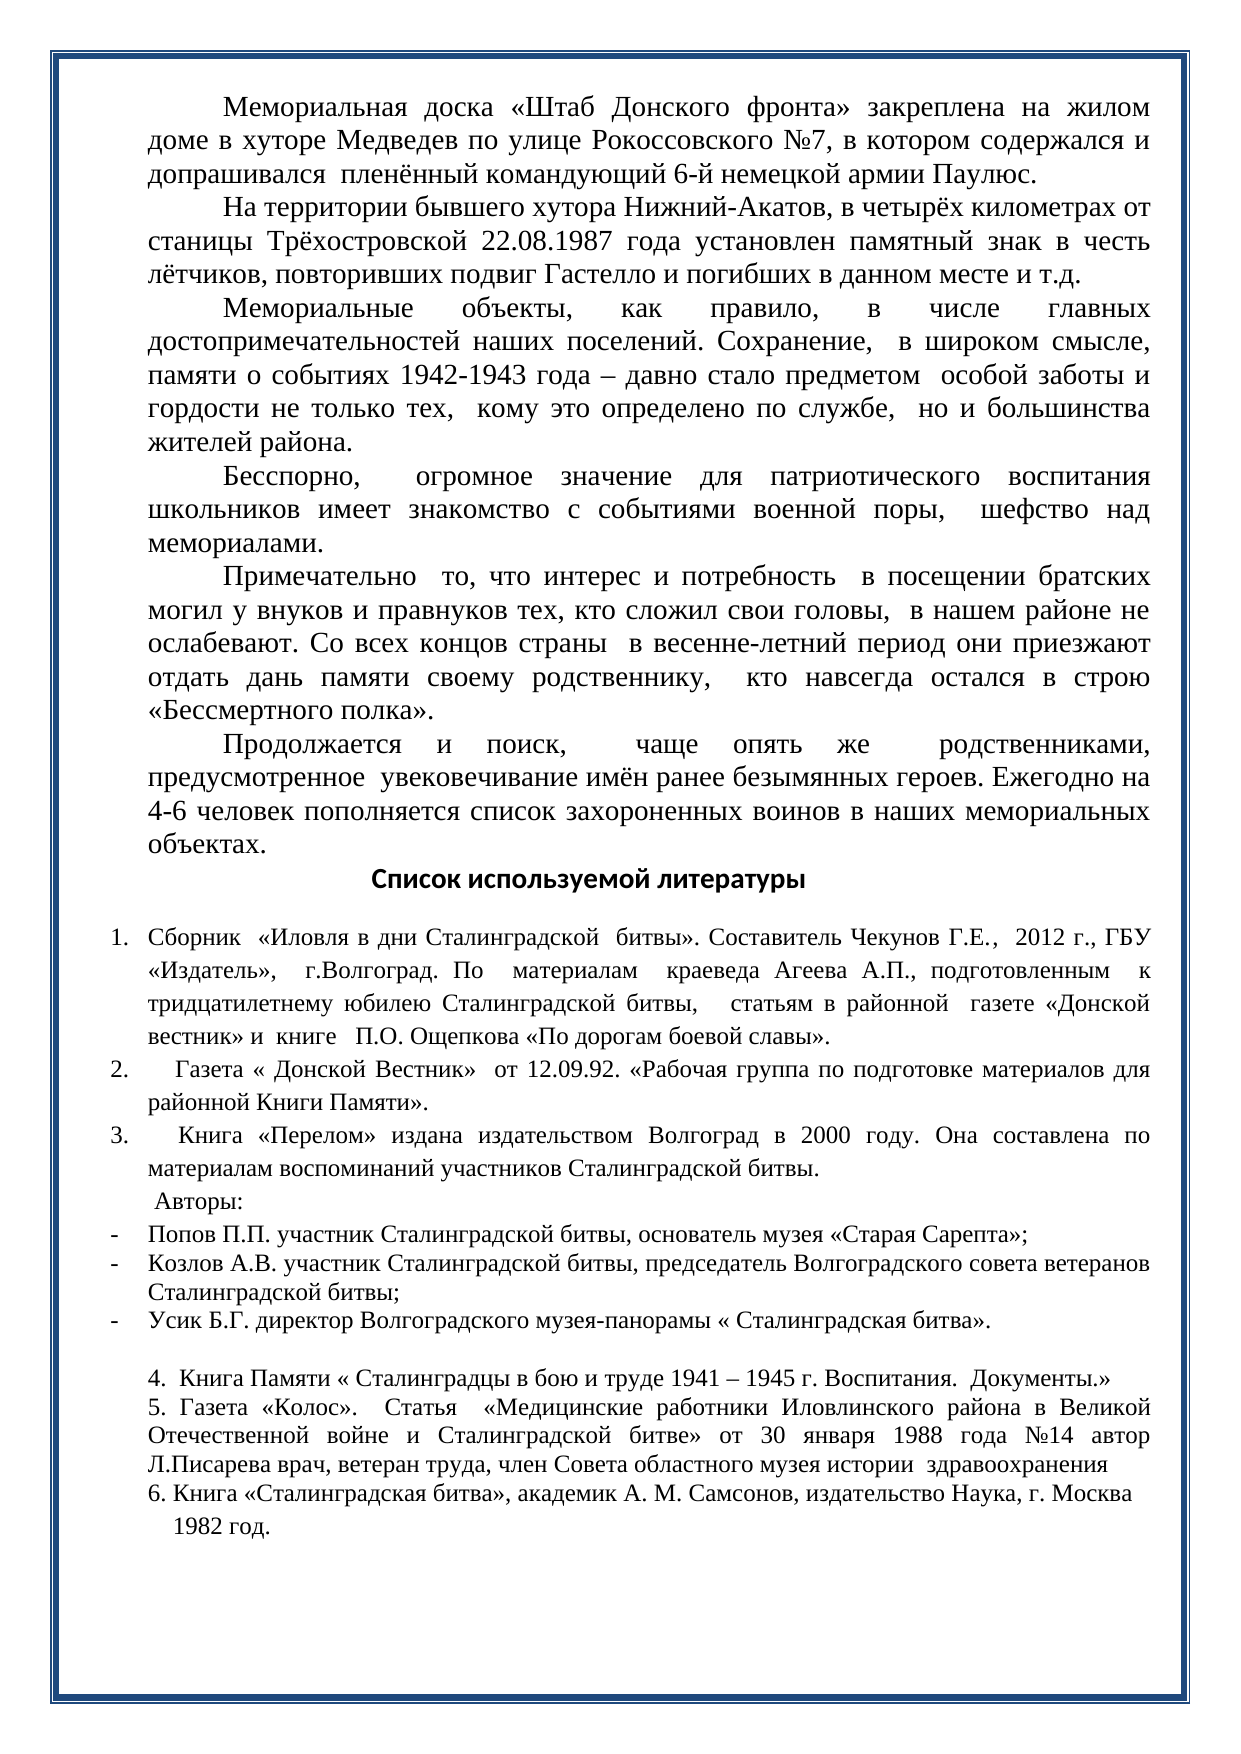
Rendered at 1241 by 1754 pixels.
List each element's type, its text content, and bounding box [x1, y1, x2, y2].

list Попов П.П. участник Сталинградской битвы, основатель музея «Старая Сарепта»; [110, 1219, 1152, 1248]
text Список используемой литературы [148, 860, 1152, 896]
text На территории бывшего хутора Нижний-Акатов, в четырёх километрах от станицы Трёхостровской 22.08.1987 года установлен памятный знак в честь лётчиков, повторивших подвиг Гастелло и погибших в данном месте и т.д. [148, 189, 1152, 290]
text Мемориальная доска «Штаб Донского фронта» закреплена на жилом доме в хуторе Медведев по улице Рокоссовского №7, в котором содержался и допрашивался пленённый командующий 6-й немецкой армии Паулюс. [148, 89, 1152, 189]
text 5. Газета «Колос». Статья «Медицинские работники Иловлинского района в Великой Отечественной войне и Сталинградской битве» от 30 января 1988 года №14 автор Л.Писарева врач, ветеран труда, член Совета областного музея истории здравоохранения [148, 1392, 1152, 1478]
list Сборник «Иловля в дни Сталинградской битвы». Составитель Чекунов Г.Е., 2012 г., ГБУ «Издатель», г.Волгоград. По материалам краеведа Агеева А.П., подготовленным к тридцатилетнему юбилею Сталинградской битвы, статьям в районной газете «Донской вестник» и книге П.О. Ощепкова «По дорогам боевой славы». [110, 922, 1152, 1050]
text 4. Книга Памяти « Сталинградцы в бою и труде 1941 – 1945 г. Воспитания. Документы.» [148, 1363, 1152, 1392]
list Усик Б.Г. директор Волгоградского музея-панорамы « Сталинградская битва». [110, 1305, 1152, 1334]
text 1982 год. [148, 1511, 1152, 1539]
list Газета « Донской Вестник» от 12.09.92. «Рабочая группа по подготовке материалов для районной Книги Памяти». [110, 1054, 1152, 1116]
text 6. Книга «Сталинградская битва», академик А. М. Самсонов, издательство Наука, г. Москва [148, 1478, 1152, 1507]
text Бесспорно, огромное значение для патриотического воспитания школьников имеет знакомство с событиями военной поры, шефство над мемориалами. [148, 458, 1152, 558]
text Авторы: [148, 1186, 1152, 1215]
text Примечательно то, что интерес и потребность в посещении братских могил у внуков и правнуков тех, кто сложил свои головы, в нашем районе не ослабевают. Со всех концов страны в весенне-летний период они приезжают отдать дань памяти своему родственнику, кто навсегда остался в строю «Бессмертного полка». [148, 558, 1152, 726]
text Продолжается и поиск, чаще опять же родственниками, предусмотренное увековечивание имён ранее безымянных героев. Ежегодно на 4-6 человек пополняется список захороненных воинов в наших мемориальных объектах. [148, 726, 1152, 860]
list Книга «Перелом» издана издательством Волгоград в 2000 году. Она составлена по материалам воспоминаний участников Сталинградской битвы. [110, 1120, 1152, 1182]
list Козлов А.В. участник Сталинградской битвы, председатель Волгоградского совета ветеранов Сталинградской битвы; [110, 1248, 1152, 1305]
text Мемориальные объекты, как правило, в числе главных достопримечательностей наших поселений. Сохранение, в широком смысле, памяти о событиях 1942-1943 года – давно стало предметом особой заботы и гордости не только тех, кому это определено по службе, но и большинства жителей района. [148, 290, 1152, 458]
